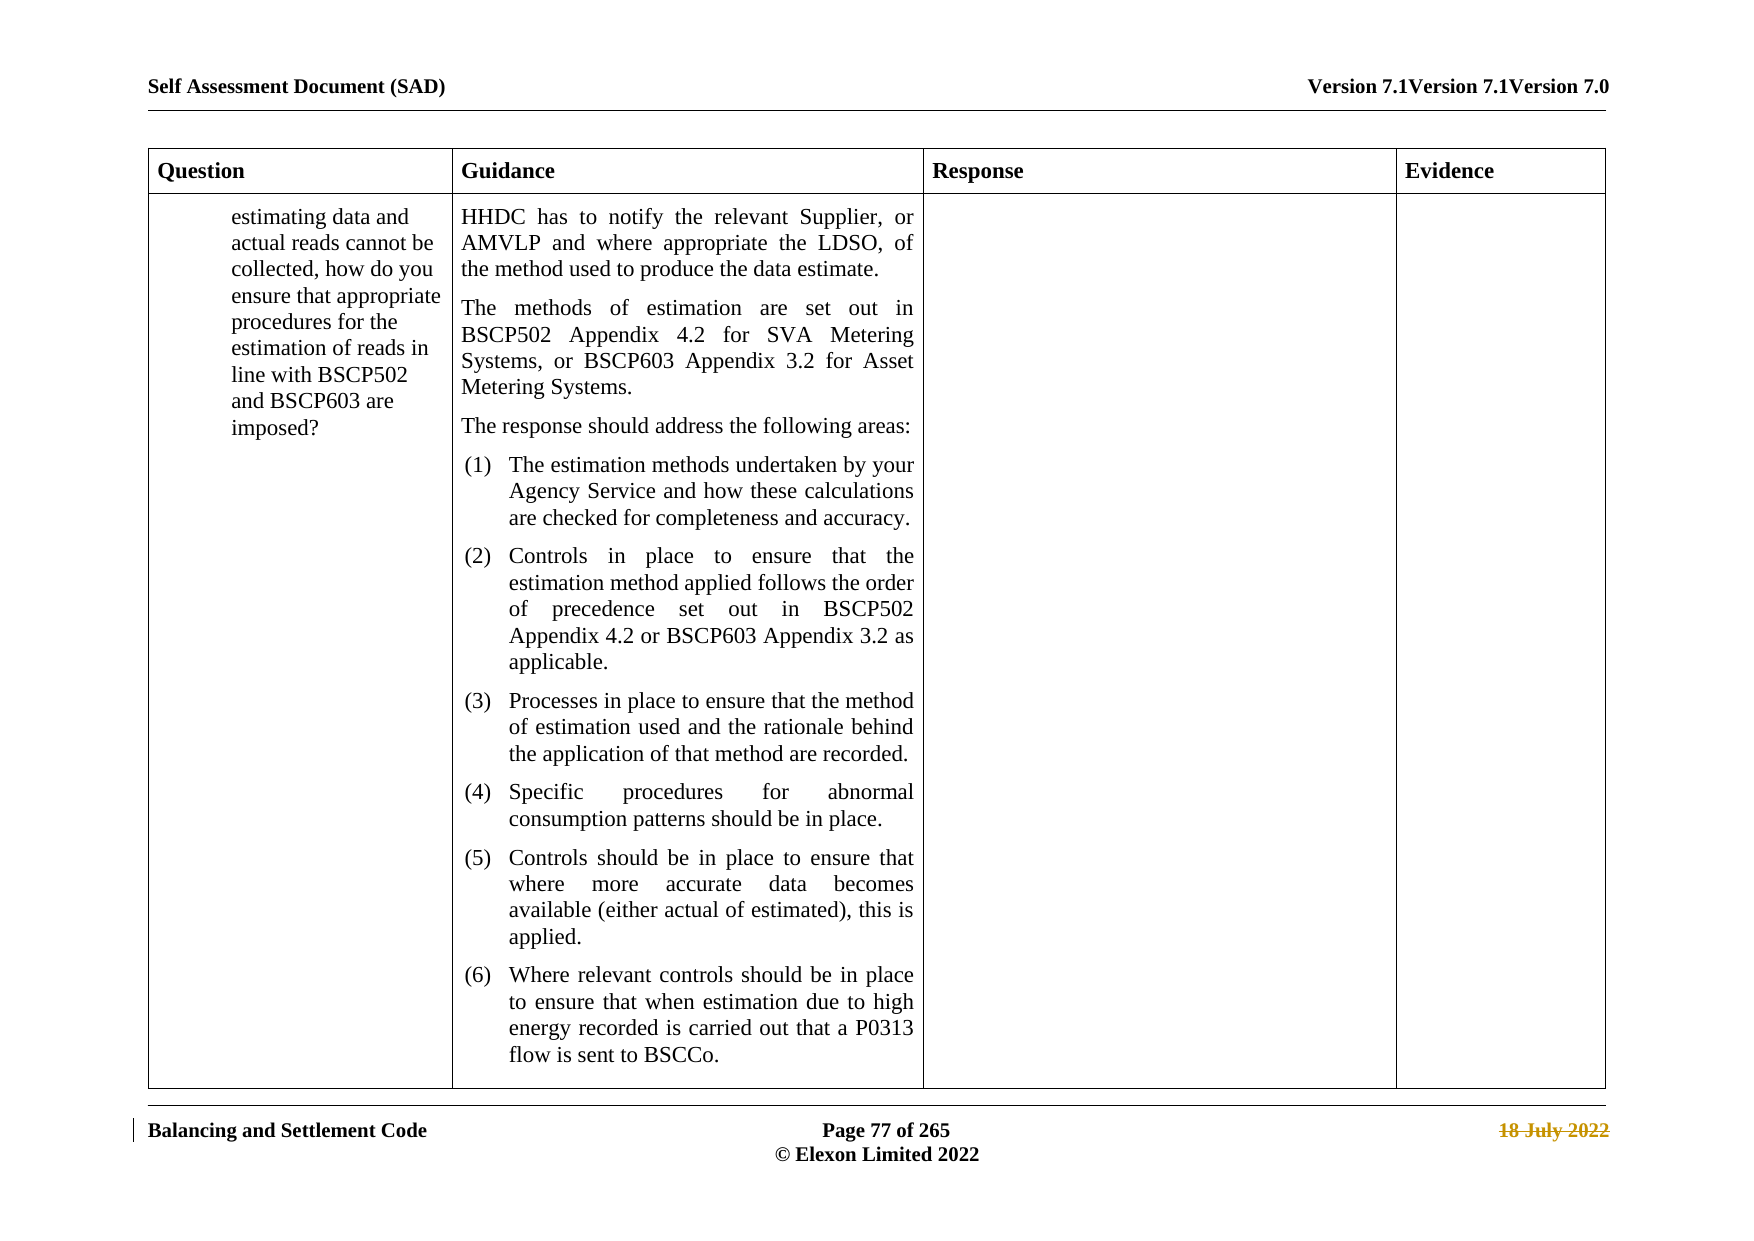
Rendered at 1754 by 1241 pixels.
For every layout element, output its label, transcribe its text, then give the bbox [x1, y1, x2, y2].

table_header Evidence [1397, 149, 1605, 193]
table_header Question [149, 149, 452, 193]
table_cell [1397, 194, 1605, 1088]
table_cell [149, 194, 452, 1088]
table_header Response [924, 149, 1396, 193]
table_cell [924, 194, 1396, 1088]
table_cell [453, 194, 923, 1088]
table_header Guidance [453, 149, 923, 193]
